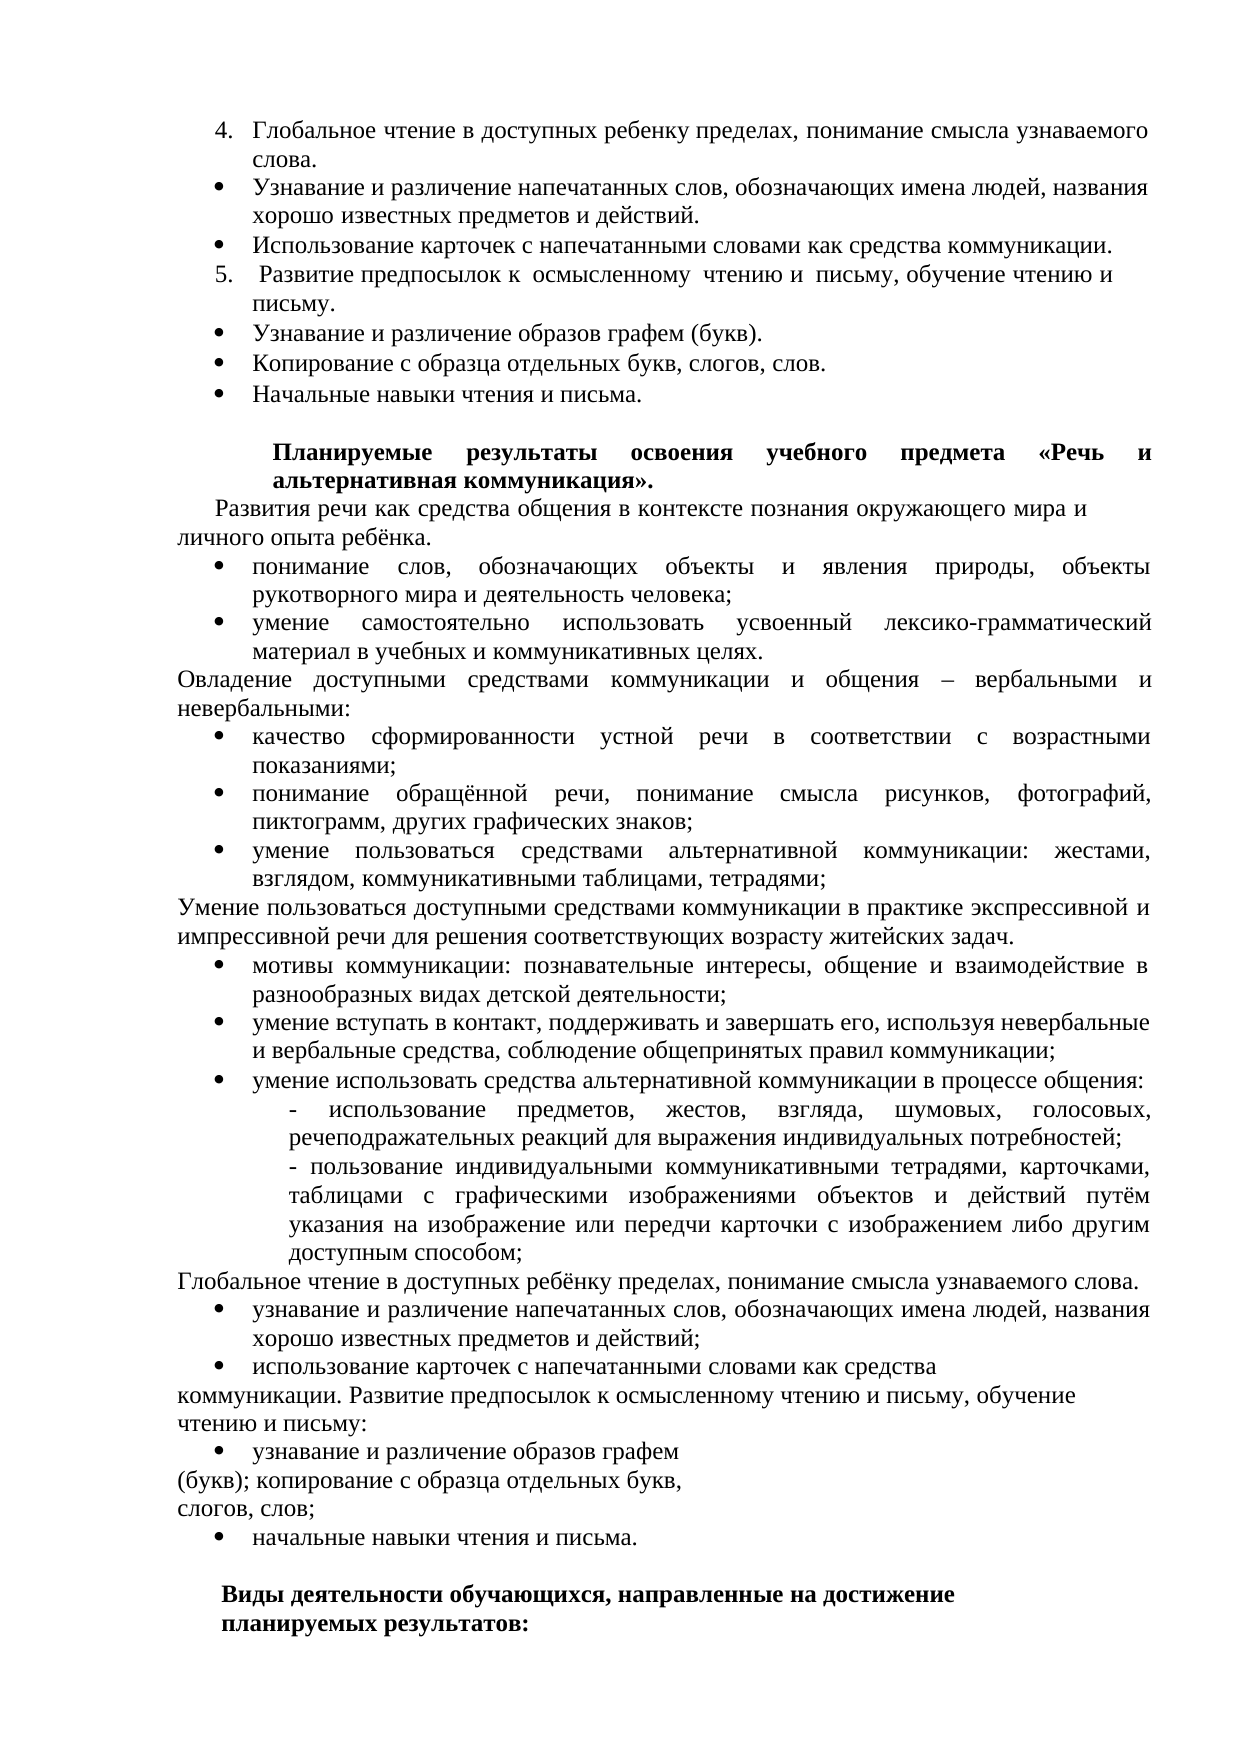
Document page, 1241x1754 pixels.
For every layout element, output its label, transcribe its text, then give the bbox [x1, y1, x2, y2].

list использование карточек с напечатанными словами как средства коммуникации. Развитие предпосылок к осмысленному чтению и письму, обучение чтению и письму: [177, 1352, 1107, 1437]
subtitle Виды деятельности обучающихся, направленные на достижение планируемых результатов: [221, 1580, 1117, 1637]
list Копирование с образца отдельных букв, слогов, слов. [214, 347, 1184, 378]
list узнавание и различение образов графем (букв); копирование с образца отдельных букв, слогов, слов; [177, 1437, 757, 1522]
list начальные навыки чтения и письма. [214, 1522, 1184, 1551]
list Узнавание и различение напечатанных слов, обозначающих имена людей, названия хорошо известных предметов и действий. [214, 173, 1151, 229]
list мотивы коммуникации: познавательные интересы, общение и взаимодействие в разнообразных видах детской деятельности; [214, 950, 1151, 1007]
list пользование индивидуальными коммуникативными тетрадями, карточками, таблицами с графическими изображениями объектов и действий путём указания на изображение или передчи карточки с изображением либо другим доступным способом; [288, 1151, 1151, 1266]
list качество сформированности устной речи в соответствии с возрастными показаниями; [214, 722, 1152, 778]
list использование предметов, жестов, взгляда, шумовых, голосовых, речеподражательных реакций для выражения индивидуальных потребностей; [288, 1094, 1152, 1151]
text Овладение доступными средствами коммуникации и общения – вербальными и невербальными: [177, 665, 1152, 721]
list Узнавание и различение образов графем (букв). [214, 317, 1184, 347]
list умение использовать средства альтернативной коммуникации в процессе общения: [214, 1064, 1184, 1094]
subtitle Планируемые результаты освоения учебного предмета «Речь и альтернативная коммуникация». [214, 438, 1152, 494]
list Развитие предпосылок к осмысленному чтению и письму, обучение чтению и письму. [214, 260, 1153, 316]
text Умение пользоваться доступными средствами коммуникации в практике экспрессивной и импрессивной речи для решения соответствующих возрасту житейских задач. [177, 892, 1184, 950]
list понимание слов, обозначающих объекты и явления природы, объекты рукотворного мира и деятельность человека; [214, 552, 1151, 608]
list умение самостоятельно использовать усвоенный лексико-грамматический материал в учебных и коммуникативных целях. [214, 608, 1152, 664]
list Глобальное чтение в доступных ребенку пределах, понимание смысла узнаваемого слова. [214, 115, 1151, 173]
text Развития речи как средства общения в контексте познания окружающего мира и личного опыта ребёнка. [177, 494, 1162, 551]
list Начальные навыки чтения и письма. [214, 378, 1184, 408]
list понимание обращённой речи, понимание смысла рисунков, фотографий, пиктограмм, других графических знаков; [214, 779, 1152, 835]
list Использование карточек с напечатанными словами как средства коммуникации. [214, 229, 1184, 260]
list узнавание и различение напечатанных слов, обозначающих имена людей, названия хорошо известных предметов и действий; [214, 1295, 1151, 1352]
list умение вступать в контакт, поддерживать и завершать его, используя невербальные и вербальные средства, соблюдение общепринятых правил коммуникации; [214, 1007, 1152, 1064]
text Глобальное чтение в доступных ребёнку пределах, понимание смысла узнаваемого слова. [177, 1266, 1184, 1295]
list умение пользоваться средствами альтернативной коммуникации: жестами, взглядом, коммуникативными таблицами, тетрадями; [214, 836, 1151, 892]
